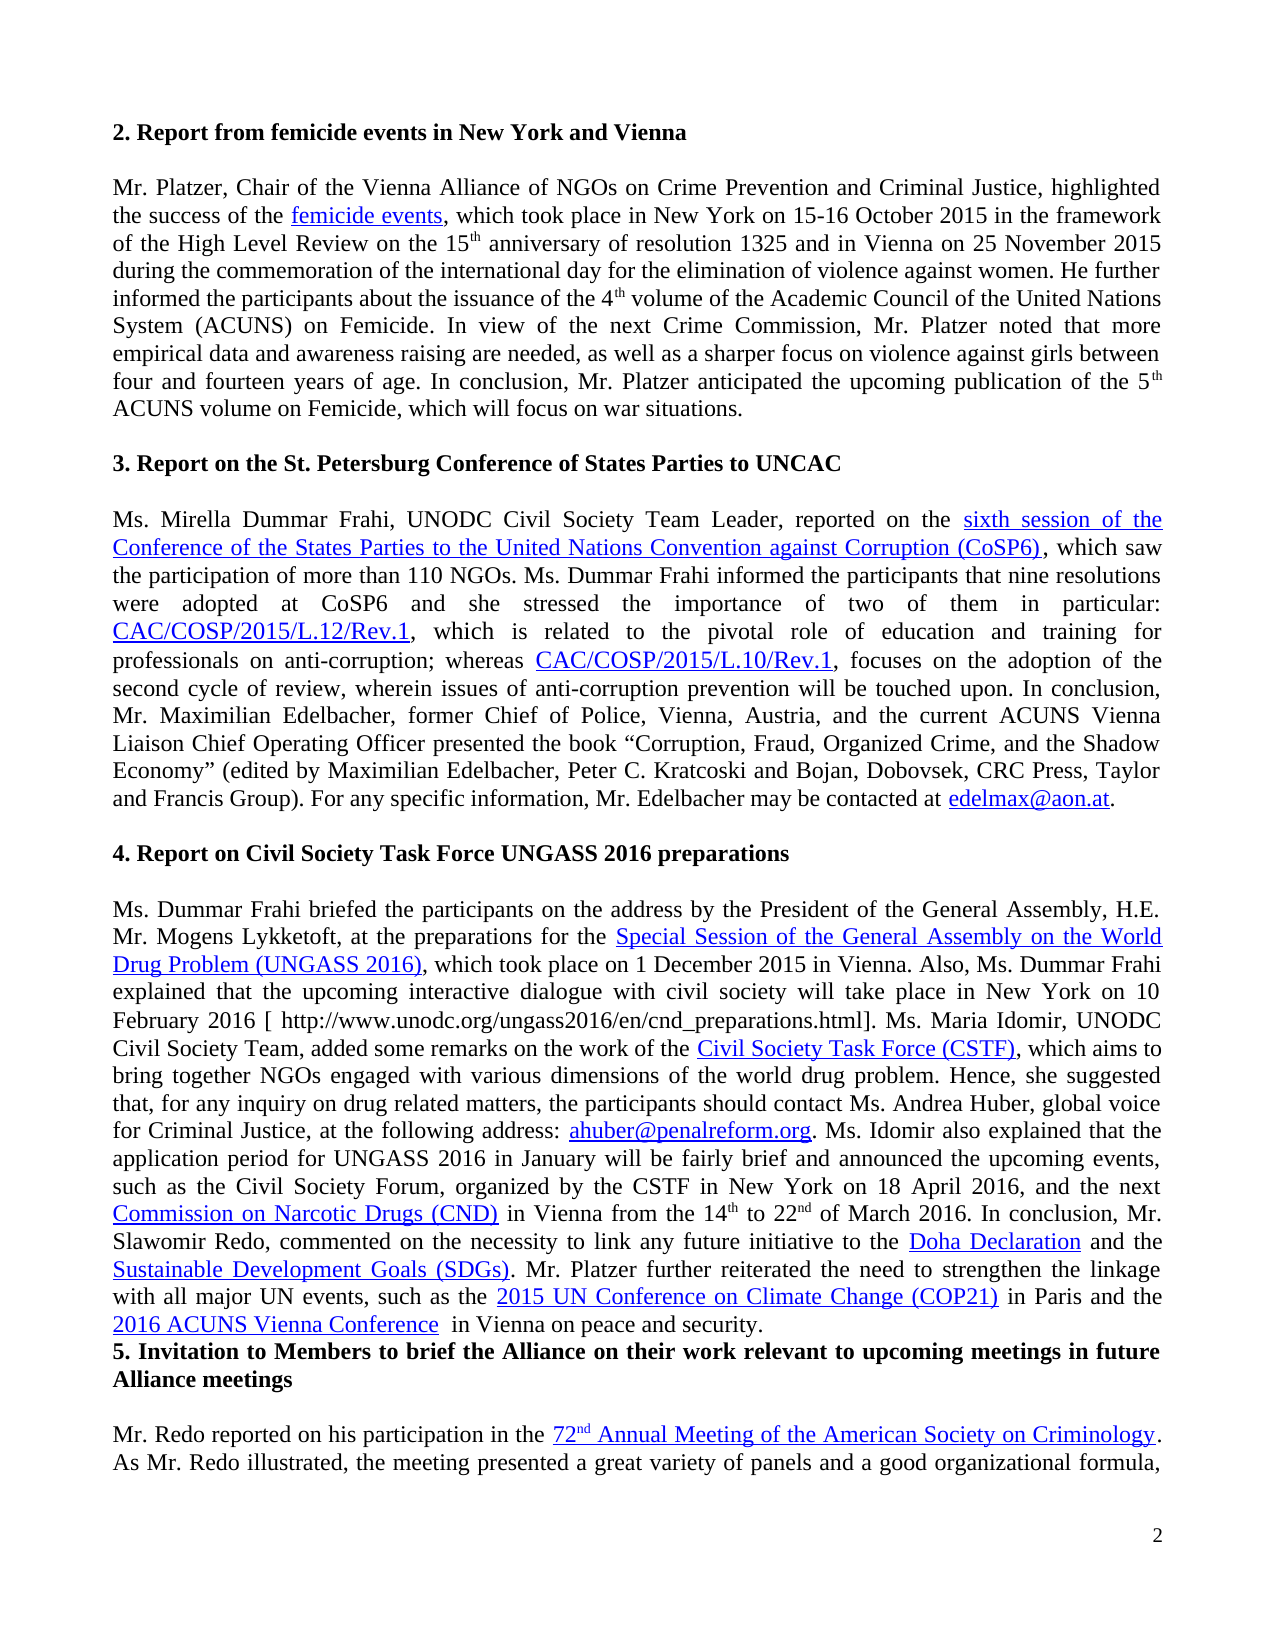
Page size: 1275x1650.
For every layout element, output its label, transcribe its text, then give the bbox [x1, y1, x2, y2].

text 3. Report on the St. Petersburg Conference of States Parties to UNCAC [112, 449, 1162, 477]
text 5. Invitation to Members to brief the Alliance on their work relevant to upcoming meetings in future Alliance meetings [112, 1337, 1162, 1393]
text Ms. Dummar Frahi briefed the participants on the address by the President of the General Assembly, H.E. Mr. Mogens Lykketoft, at the preparations for the Special Session of the General Assembly on the World Drug Problem (UNGASS 2016), which took place on 1 December 2015 in Vienna. Also, Ms. Dummar Frahi explained that the upcoming interactive dialogue with civil society will take place in New York on 10 February 2016 [ http://www.unodc.org/ungass2016/en/cnd_preparations.html]. Ms. Maria Idomir, UNODC Civil Society Team, added some remarks on the work of the Civil Society Task Force (CSTF), which aims to bring together NGOs engaged with various dimensions of the world drug problem. Hence, she suggested that, for any inquiry on drug related matters, the participants should contact Ms. Andrea Huber, global voice for Criminal Justice, at the following address: ahuber@penalreform.org. Ms. Idomir also explained that the application period for UNGASS 2016 in January will be fairly brief and announced the upcoming events, such as the Civil Society Forum, organized by the CSTF in New York on 18 April 2016, and the next Commission on Narcotic Drugs (CND) in Vienna from the 14th to 22nd of March 2016. In conclusion, Mr. Slawomir Redo, commented on the necessity to link any future initiative to the Doha Declaration and the Sustainable Development Goals (SDGs). Mr. Platzer further reiterated the need to strengthen the linkage with all major UN events, such as the 2015 UN Conference on Climate Change (COP21) in Paris and the 2016 ACUNS Vienna Conference in Vienna on peace and security. [112, 894, 1162, 1337]
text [112, 1420, 1162, 1475]
text 2. Report from femicide events in New York and Vienna [112, 118, 1162, 146]
text 4. Report on Civil Society Task Force UNGASS 2016 preparations [112, 839, 1162, 867]
text Mr. Platzer, Chair of the Vienna Alliance of NGOs on Crime Prevention and Criminal Justice, highlighted the success of the femicide events, which took place in New York on 15-16 October 2015 in the framework of the High Level Review on the 15th anniversary of resolution 1325 and in Vienna on 25 November 2015 during the commemoration of the international day for the elimination of violence against women. He further informed the participants about the issuance of the 4th volume of the Academic Council of the United Nations System (ACUNS) on Femicide. In view of the next Crime Commission, Mr. Platzer noted that more empirical data and awareness raising are needed, as well as a sharper focus on violence against girls between four and fourteen years of age. In conclusion, Mr. Platzer anticipated the upcoming publication of the 5th ACUNS volume on Femicide, which will focus on war situations. [112, 173, 1162, 422]
text Ms. Mirella Dummar Frahi, UNODC Civil Society Team Leader, reported on the sixth session of the Conference of the States Parties to the United Nations Convention against Corruption (CoSP6), which saw the participation of more than 110 NGOs. Ms. Dummar Frahi informed the participants that nine resolutions were adopted at CoSP6 and she stressed the importance of two of them in particular: CAC/COSP/2015/L.12/Rev.1, which is related to the pivotal role of education and training for professionals on anti-corruption; whereas CAC/COSP/2015/L.10/Rev.1, focuses on the adoption of the second cycle of review, wherein issues of anti-corruption prevention will be touched upon. In conclusion, Mr. Maximilian Edelbacher, former Chief of Police, Vienna, Austria, and the current ACUNS Vienna Liaison Chief Operating Officer presented the book “Corruption, Fraud, Organized Crime, and the Shadow Economy” (edited by Maximilian Edelbacher, Peter C. Kratcoski and Bojan, Dobovsek, CRC Press, Taylor and Francis Group). For any specific information, Mr. Edelbacher may be contacted at edelmax@aon.at. [112, 505, 1162, 812]
